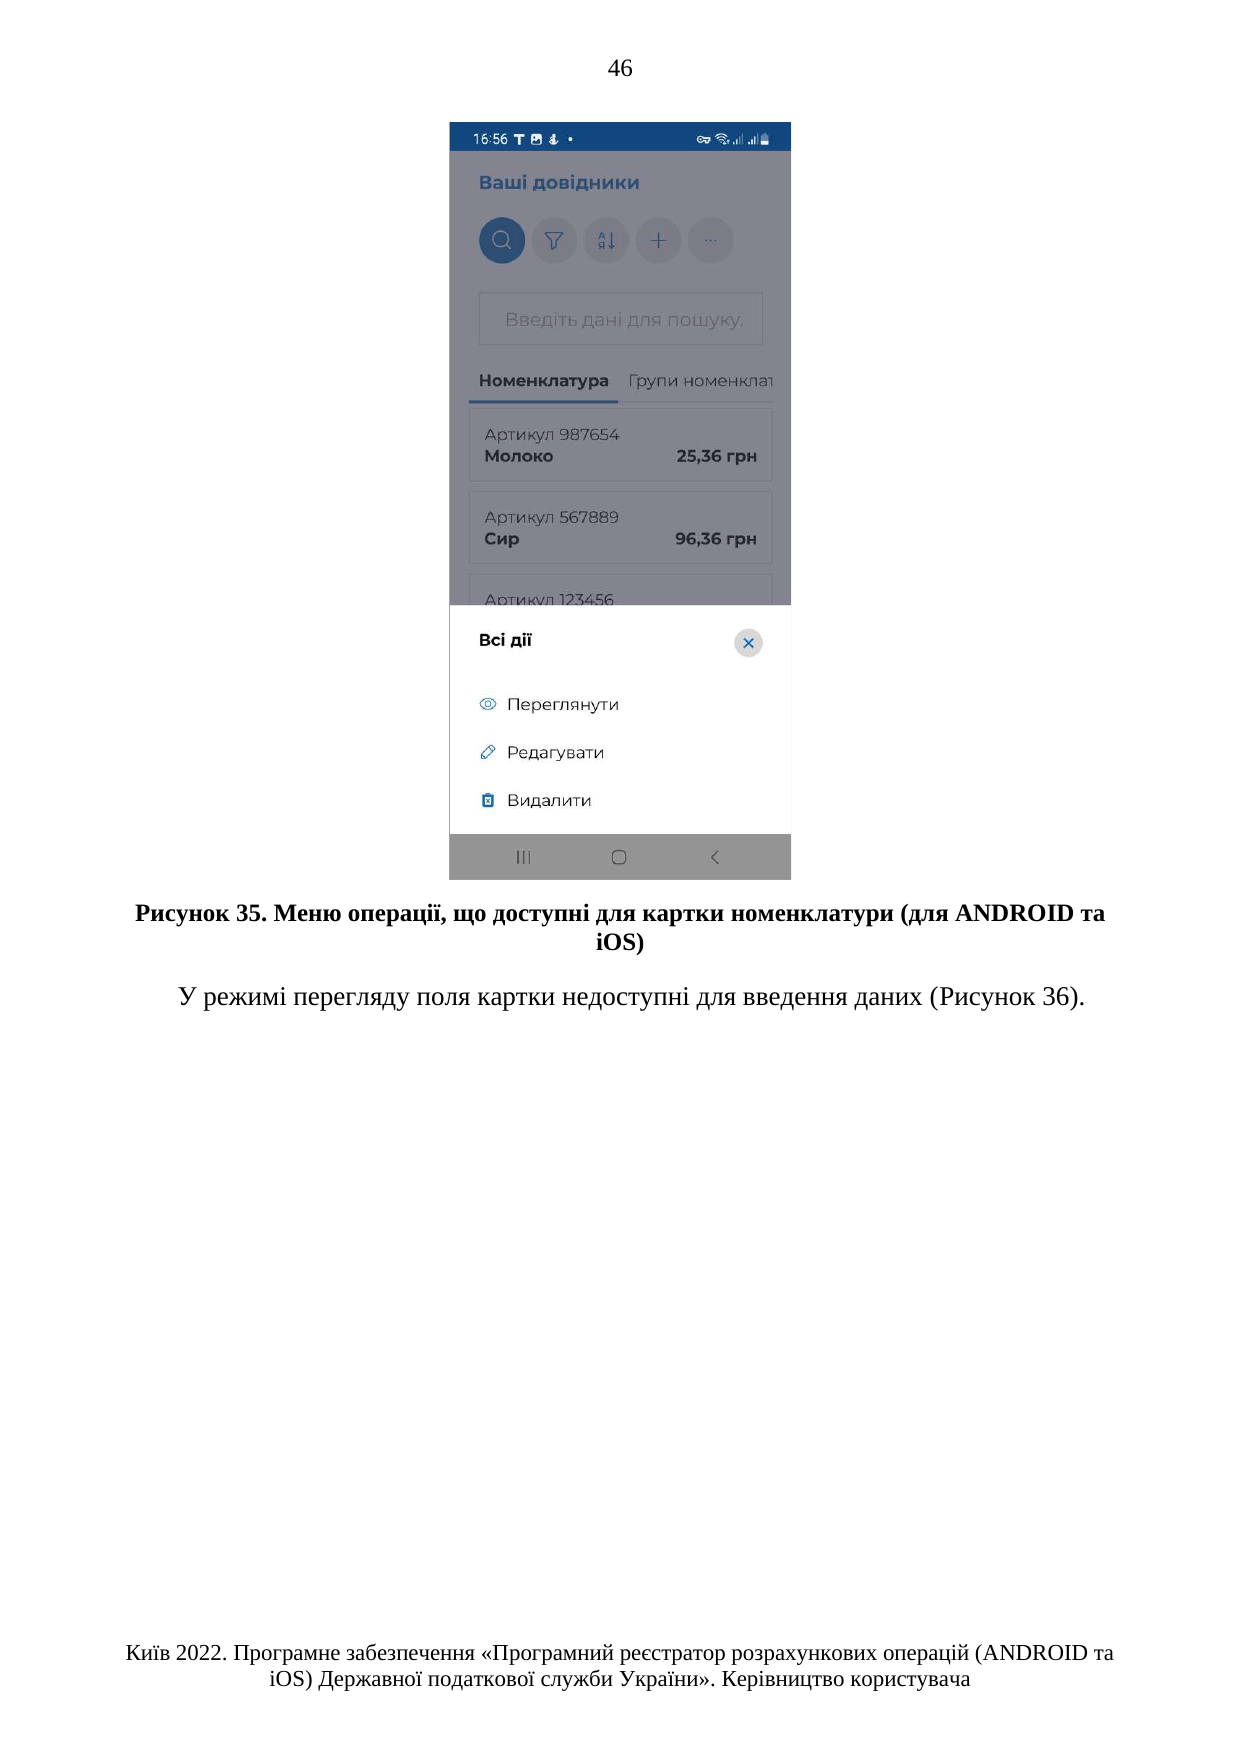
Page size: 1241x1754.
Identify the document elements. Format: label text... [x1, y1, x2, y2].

text Рисунок 35. Меню операції, що доступні для картки номенклатури (для ANDROID та iOS) [118, 898, 1122, 956]
text У режимі перегляду поля картки недоступні для введення даних (Рисунок 36). [118, 981, 1122, 1012]
picture [449, 122, 792, 880]
